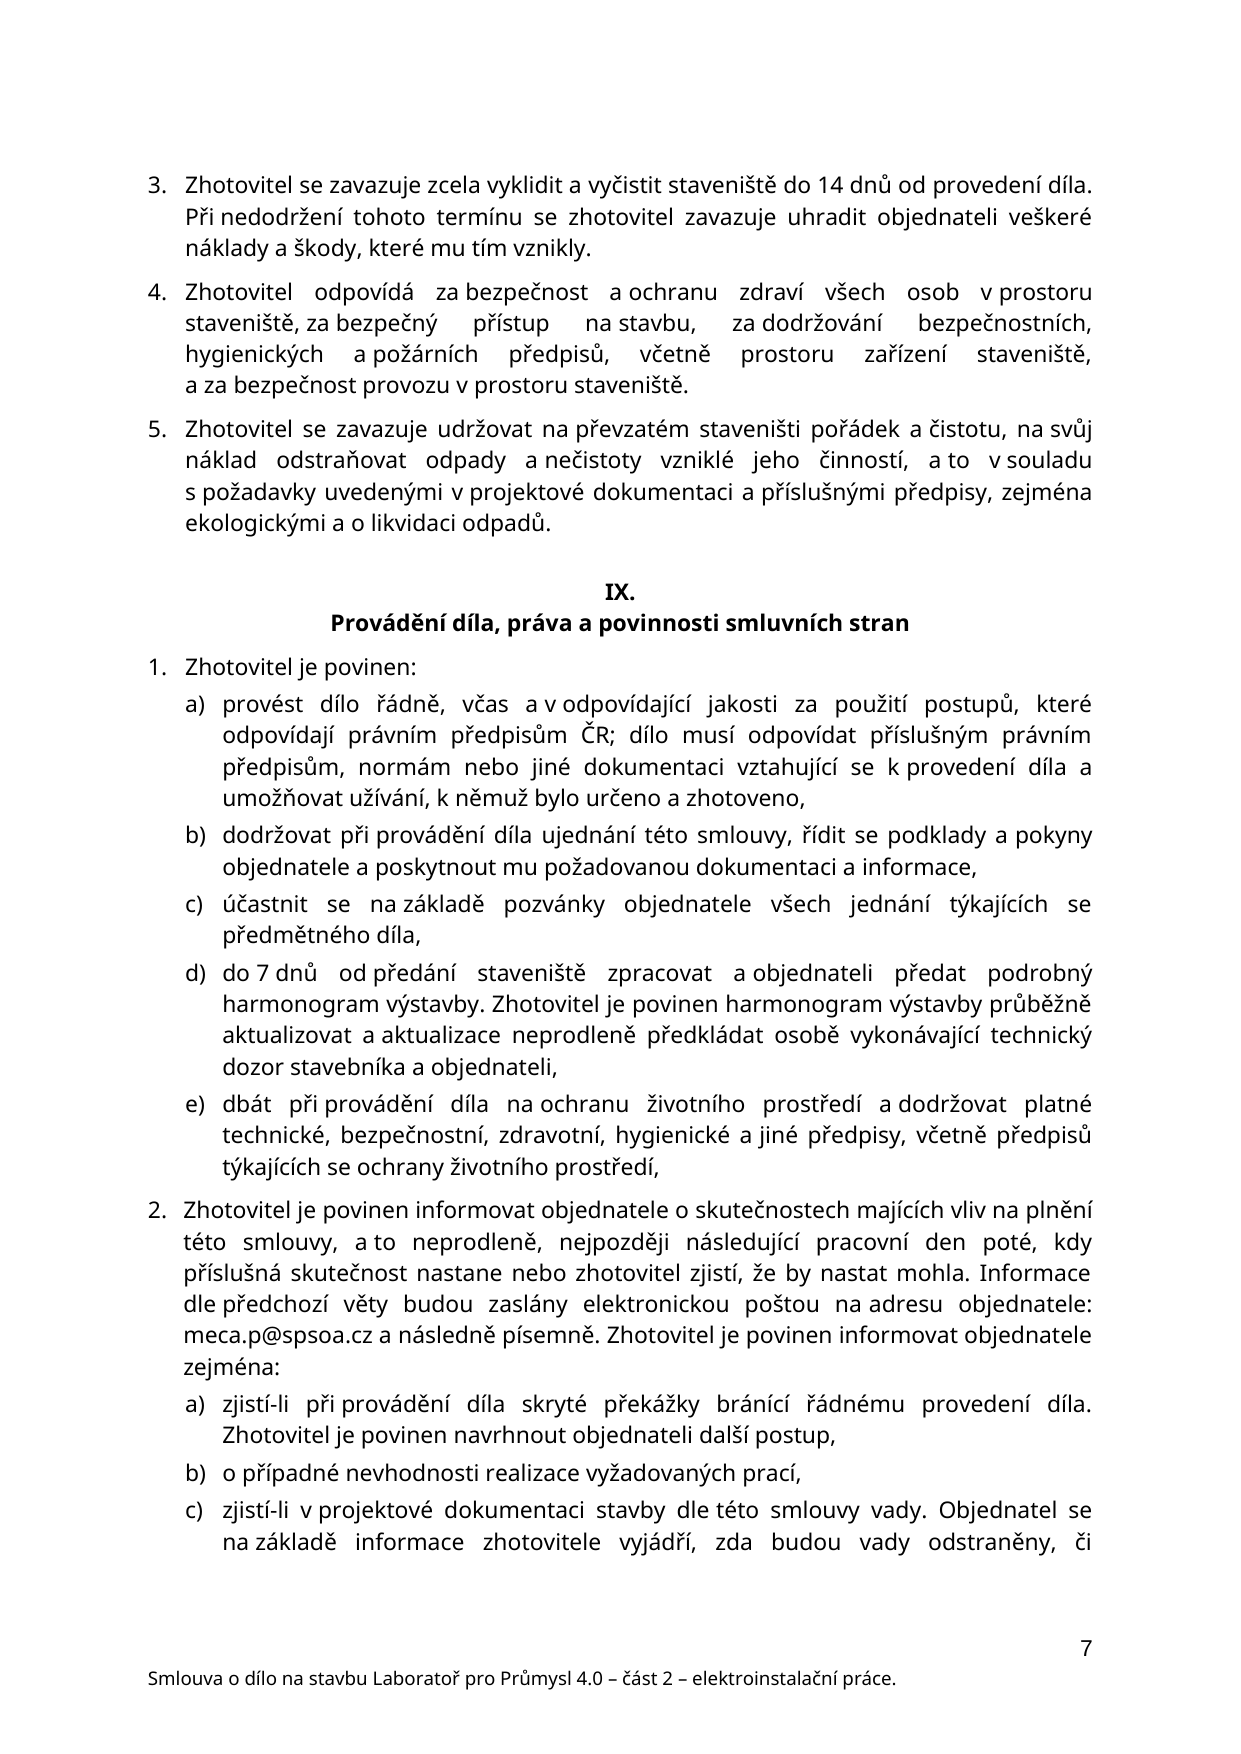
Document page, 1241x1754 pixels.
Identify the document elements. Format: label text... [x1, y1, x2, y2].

list Zhotovitel je povinen: [148, 650, 1092, 682]
list dbát při provádění díla na ochranu životního prostředí a dodržovat platné technické, bezpečnostní, zdravotní, hygienické a jiné předpisy, včetně předpisů týkajících se ochrany životního prostředí, [185, 1088, 1092, 1182]
list provést dílo řádně, včas a v odpovídající jakosti za použití postupů, které odpovídají právním předpisům ČR; dílo musí odpovídat příslušným právním předpisům, normám nebo jiné dokumentaci vztahující se k provedení díla a umožňovat užívání, k němuž bylo určeno a zhotoveno, [185, 688, 1092, 813]
list do 7 dnů od předání staveniště zpracovat a objednateli předat podrobný harmonogram výstavby. Zhotovitel je povinen harmonogram výstavby průběžně aktualizovat a aktualizace neprodleně předkládat osobě vykonávající technický dozor stavebníka a objednateli, [185, 957, 1092, 1082]
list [185, 1494, 1092, 1557]
list zjistí-li při provádění díla skryté překážky bránící řádnému provedení díla. Zhotovitel je povinen navrhnout objednateli další postup, [185, 1388, 1092, 1450]
list o případné nevhodnosti realizace vyžadovaných prací, [185, 1457, 1092, 1488]
text IX. Provádění díla, práva a povinnosti smluvních stran [148, 575, 1092, 638]
list Zhotovitel se zavazuje udržovat na převzatém staveništi pořádek a čistotu, na svůj náklad odstraňovat odpady a nečistoty vzniklé jeho činností, a to v souladu s požadavky uvedenými v projektové dokumentaci a příslušnými předpisy, zejména ekologickými a o likvidaci odpadů. [148, 413, 1092, 538]
list účastnit se na základě pozvánky objednatele všech jednání týkajících se předmětného díla, [185, 888, 1092, 950]
list Zhotovitel se zavazuje zcela vyklidit a vyčistit staveniště do 14 dnů od provedení díla. Při nedodržení tohoto termínu se zhotovitel zavazuje uhradit objednateli veškeré náklady a škody, které mu tím vznikly. [148, 169, 1092, 263]
list dodržovat při provádění díla ujednání této smlouvy, řídit se podklady a pokyny objednatele a poskytnout mu požadovanou dokumentaci a informace, [185, 819, 1092, 882]
list Zhotovitel je povinen informovat objednatele o skutečnostech majících vliv na plnění této smlouvy, a to neprodleně, nejpozději následující pracovní den poté, kdy příslušná skutečnost nastane nebo zhotovitel zjistí, že by nastat mohla. Informace dle předchozí věty budou zaslány elektronickou poštou na adresu objednatele: meca.p@spsoa.cz a následně písemně. Zhotovitel je povinen informovat objednatele zejména: [148, 1194, 1092, 1382]
list Zhotovitel odpovídá za bezpečnost a ochranu zdraví všech osob v prostoru staveniště, za bezpečný přístup na stavbu, za dodržování bezpečnostních, hygienických a požárních předpisů, včetně prostoru zařízení staveniště, a za bezpečnost provozu v prostoru staveniště. [148, 275, 1092, 400]
